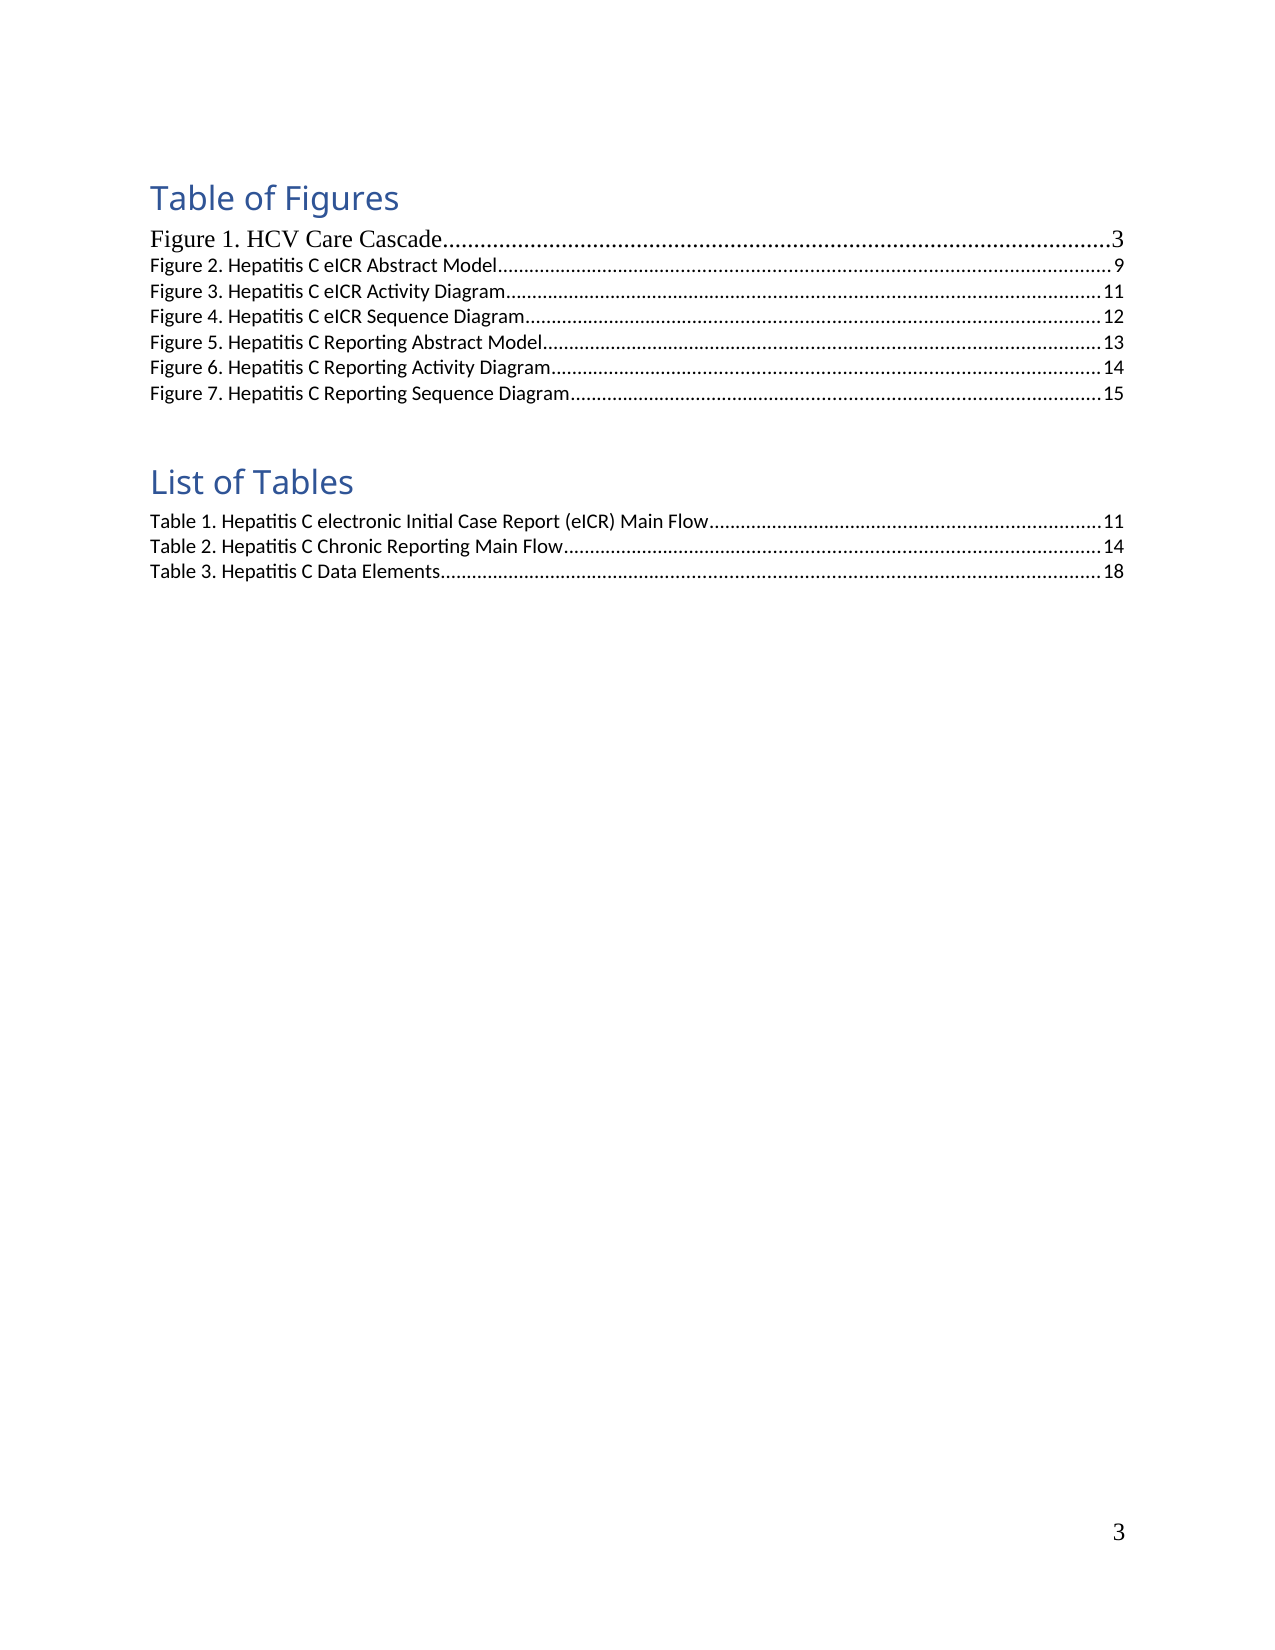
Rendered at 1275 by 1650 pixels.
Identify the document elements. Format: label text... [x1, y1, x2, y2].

text Figure 7. Hepatitis C Reporting Sequence Diagram 15 [150, 380, 1125, 405]
text Figure 5. Hepatitis C Reporting Abstract Model 13 [150, 329, 1125, 354]
text Figure 4. Hepatitis C eICR Sequence Diagram 12 [150, 303, 1125, 329]
text Figure 6. Hepatitis C Reporting Activity Diagram 14 [150, 354, 1125, 380]
text Table 1. Hepatitis C electronic Initial Case Report (eICR) Main Flow 11 [150, 508, 1125, 533]
text Figure 1. HCV Care Cascade 3 [150, 224, 1125, 253]
subtitle List of Tables [150, 459, 1125, 504]
text Table 2. Hepatitis C Chronic Reporting Main Flow 14 [150, 533, 1125, 559]
text Table 3. Hepatitis C Data Elements 18 [150, 559, 1125, 584]
subtitle Table of Figures [150, 175, 1125, 220]
text Figure 3. Hepatitis C eICR Activity Diagram 11 [150, 278, 1125, 303]
text Figure 2. Hepatitis C eICR Abstract Model 9 [150, 253, 1125, 278]
